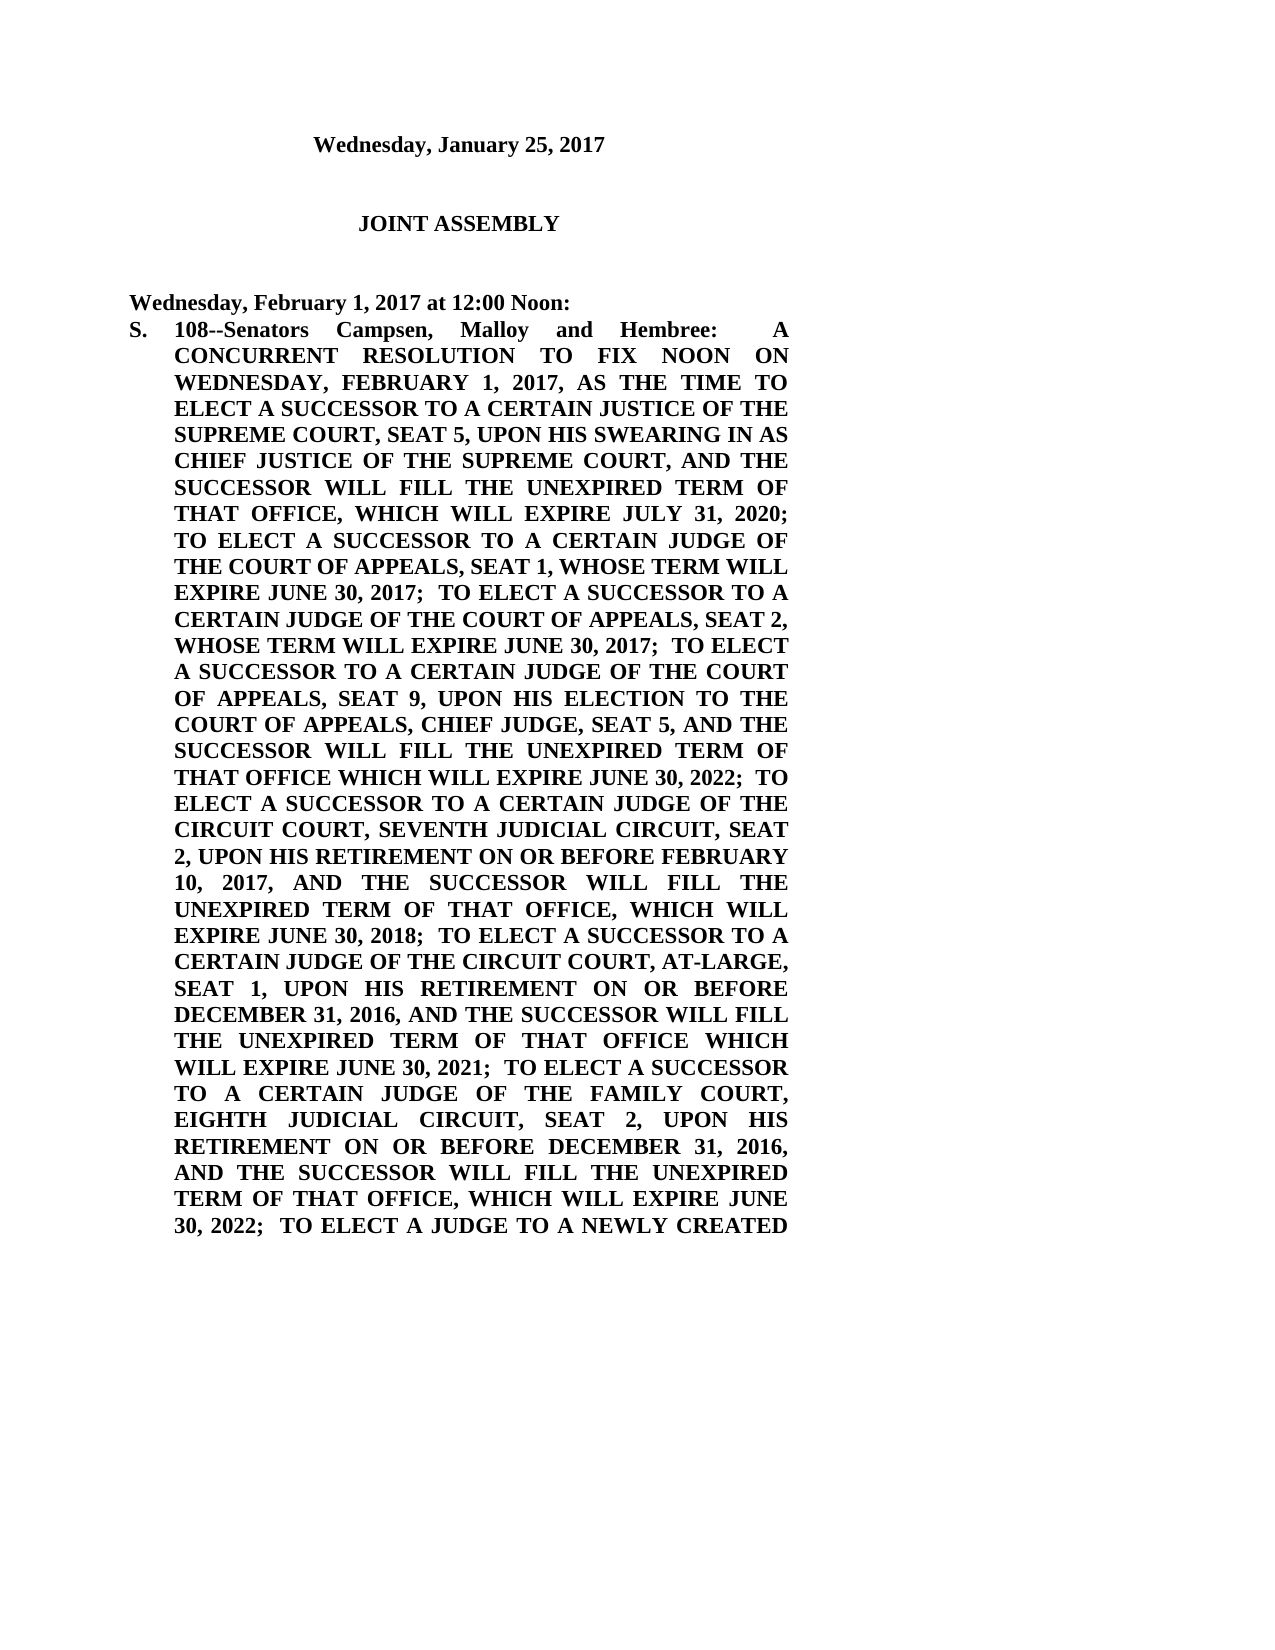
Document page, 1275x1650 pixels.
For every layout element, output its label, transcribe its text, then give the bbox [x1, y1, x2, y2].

text Wednesday, January 25, 2017 [129, 131, 789, 158]
subtitle JOINT ASSEMBLY [129, 210, 789, 237]
text Wednesday, February 1, 2017 at 12:00 Noon: [129, 289, 789, 316]
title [129, 316, 789, 1238]
